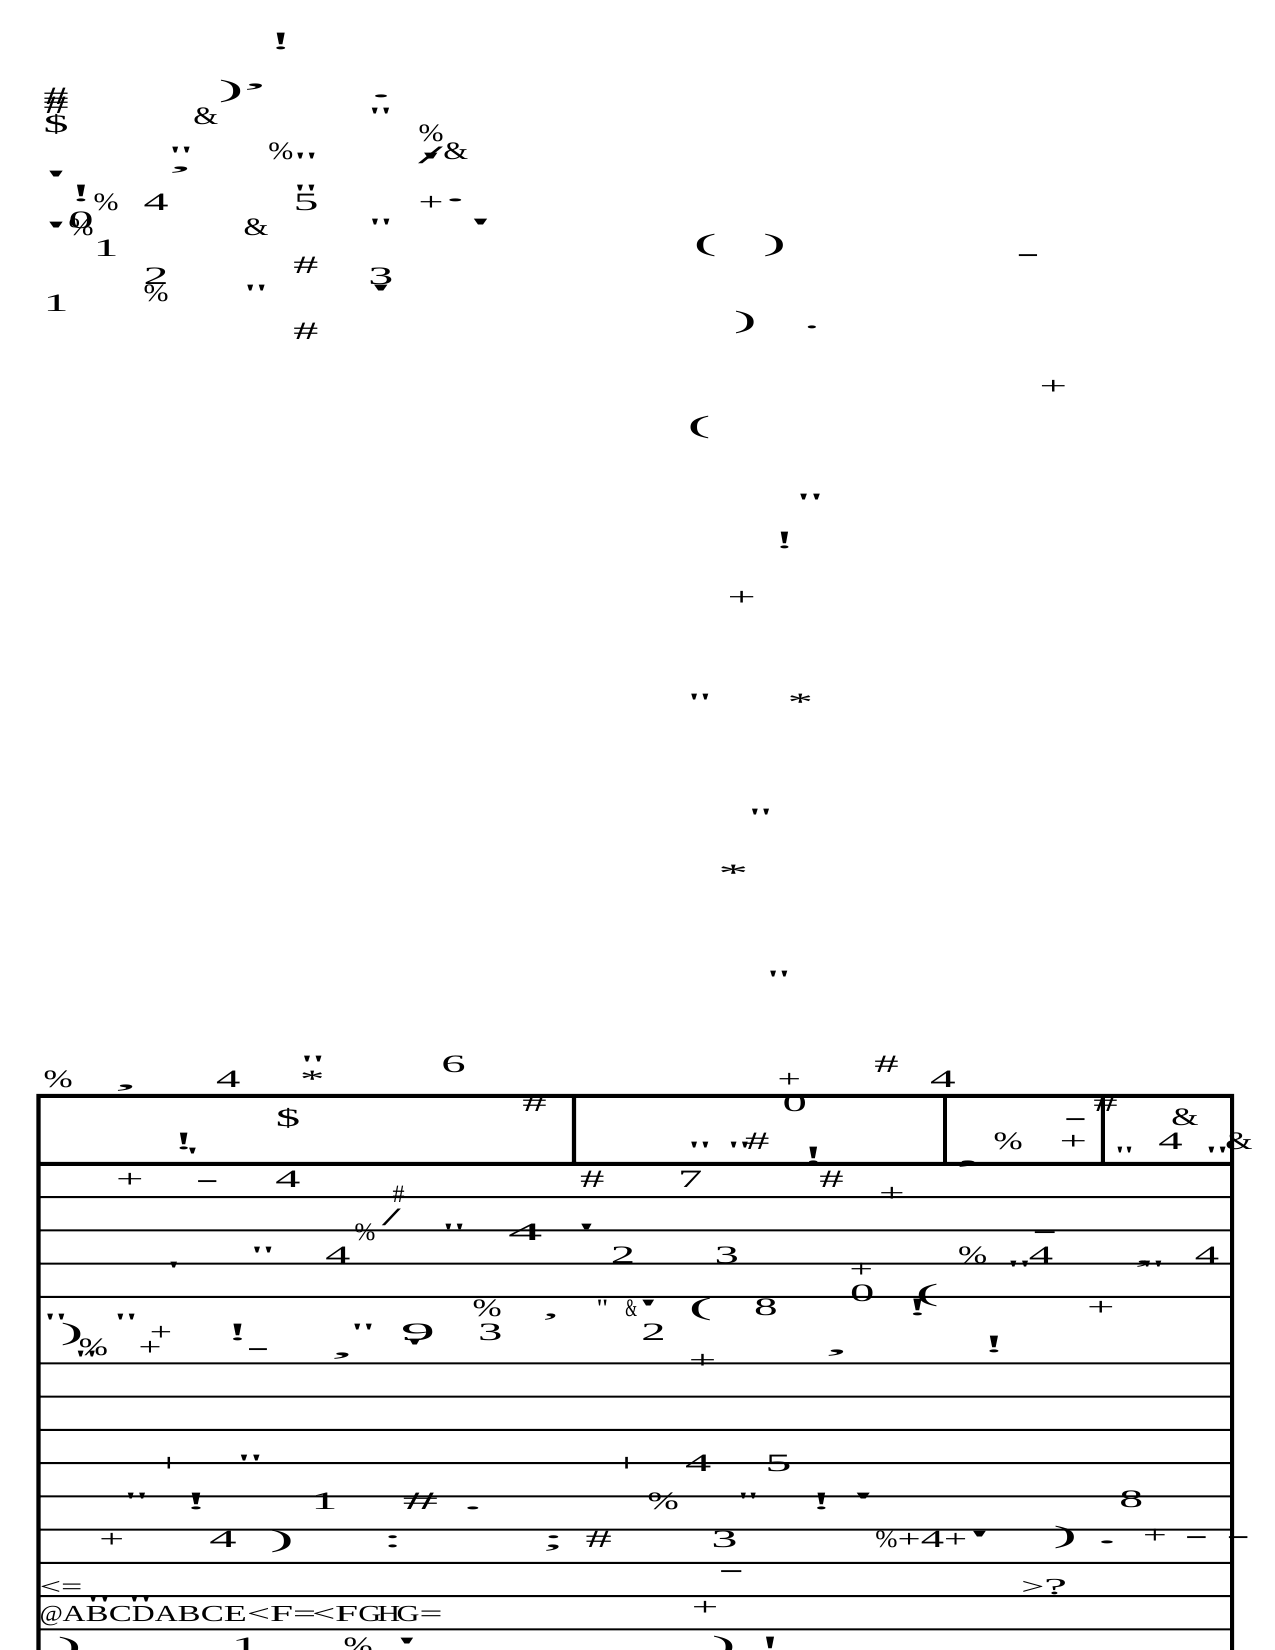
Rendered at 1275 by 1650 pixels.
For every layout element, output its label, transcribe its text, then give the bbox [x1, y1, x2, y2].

text ( ) ) . ( + !" " *" * " " " [687, 152, 836, 1164]
text ) + +!- !"4"4" /9 6 3 # # 2 2 7 3 # 0 # 0# ( % % 4 + # , 4 4 & % % ,+ ' ' 4 - $* ,% #' " % 4, '" &' ( 8+!,+ +!4,!"- -+" " & " " " " + [43, 1176, 1256, 1221]
text % 4 ) 5 . + '! "& ,!" " /. #0 # 1 % $ 2, " 3 ' 1% &%# " &' ' % " # ' [43, 152, 503, 345]
text -+ [973, 162, 1256, 400]
text +" +!4" ) 1 :# . ; #+ % 43" 5 ! '%+4+' ) .8+ - - " " +- [86, 1448, 1256, 1623]
